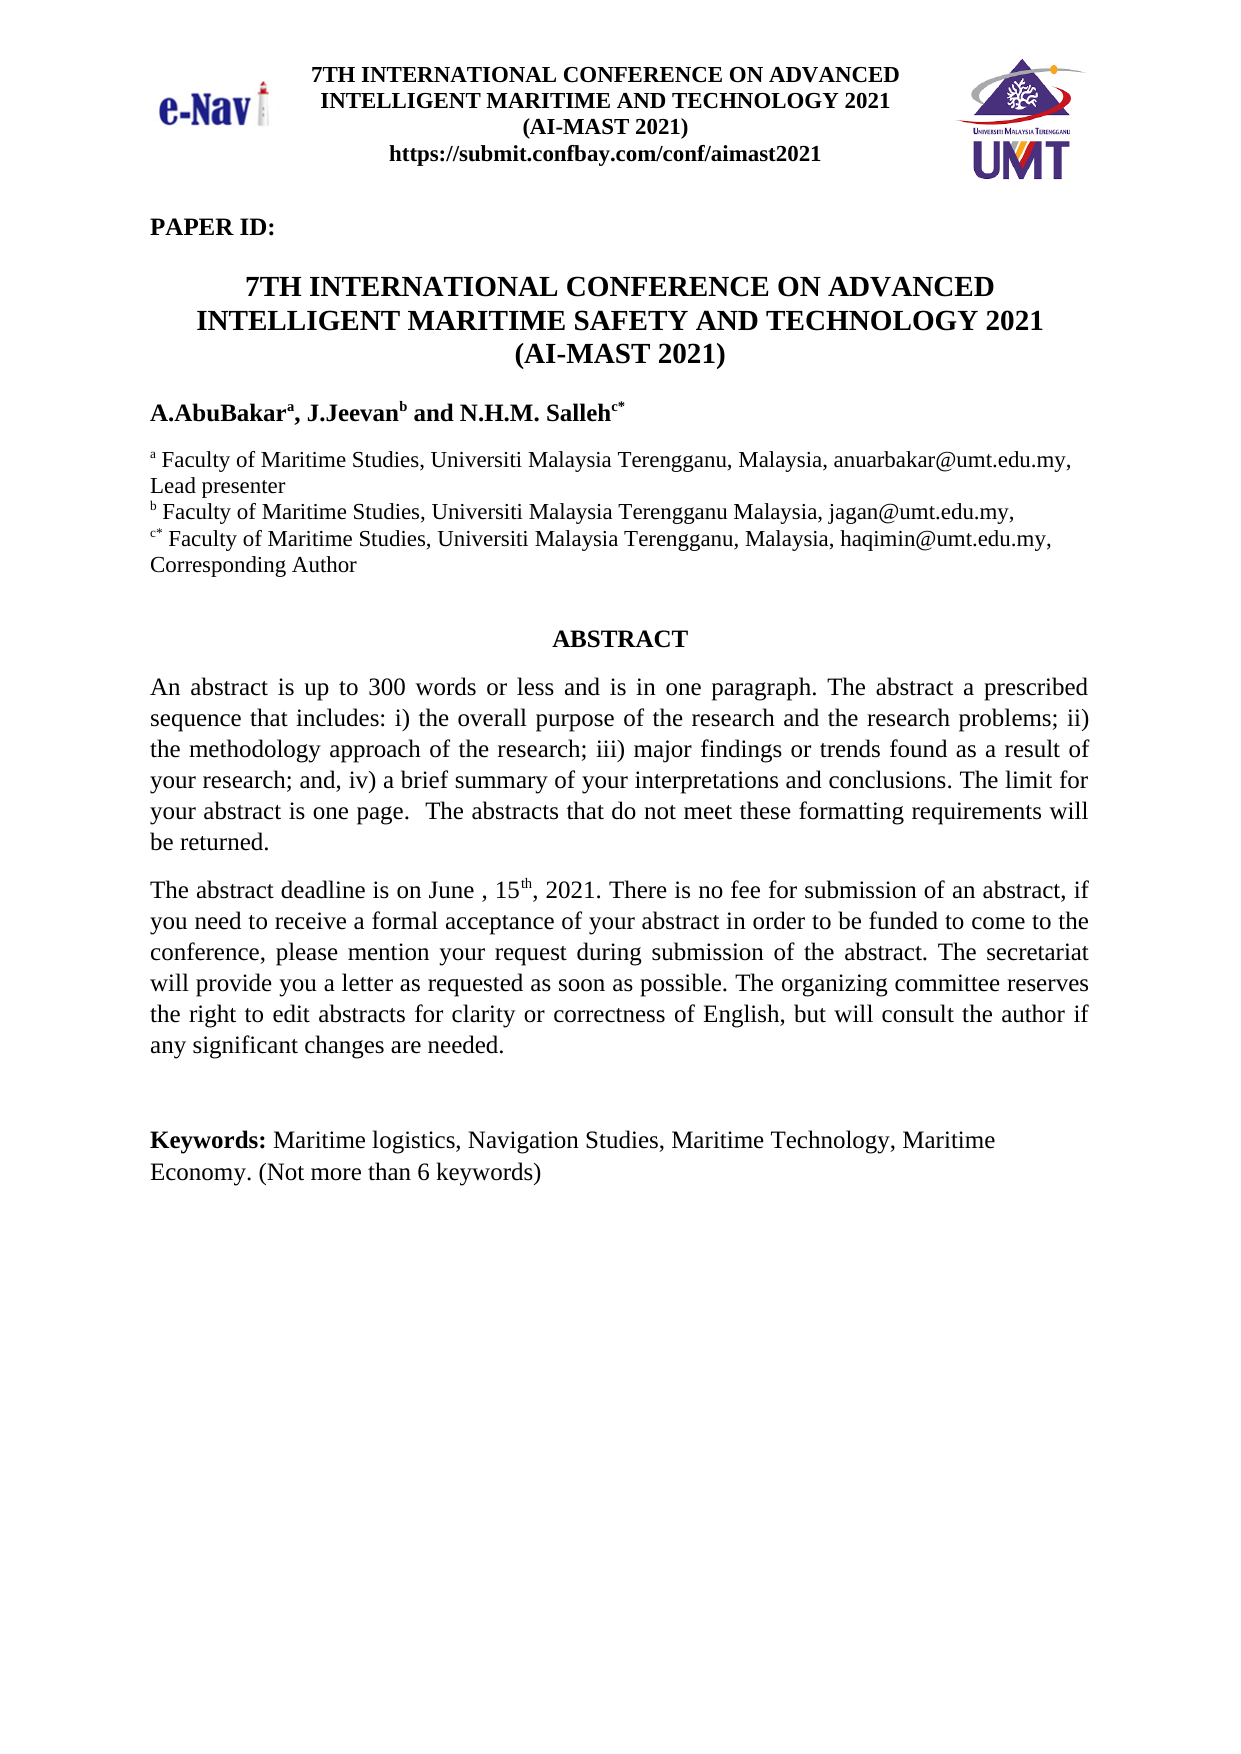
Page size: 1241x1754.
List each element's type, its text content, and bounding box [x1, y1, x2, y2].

text Keywords: Maritime logistics, Navigation Studies, Maritime Technology, Maritime Economy. (Not more than 6 keywords) [150, 1126, 1090, 1185]
picture [150, 73, 280, 135]
text An abstract is up to 300 words or less and is in one paragraph. The abstract a prescribed sequence that includes: i) the overall purpose of the research and the research problems; ii) the methodology approach of the research; iii) major findings or trends found as a result of your research; and, iv) a brief summary of your interpretations and conclusions. The limit for your abstract is one page. The abstracts that do not meet these formatting requirements will be returned. [150, 672, 1090, 856]
text PAPER ID: [150, 212, 1090, 241]
text a Faculty of Maritime Studies, Universiti Malaysia Terengganu, Malaysia, anuarbakar@umt.edu.my, Lead presenter [150, 446, 1090, 498]
picture [951, 54, 1091, 184]
text ABSTRACT [150, 624, 1090, 653]
text b Faculty of Maritime Studies, Universiti Malaysia Terengganu Malaysia, jagan@umt.edu.my, [150, 498, 1090, 525]
text c* Faculty of Maritime Studies, Universiti Malaysia Terengganu, Malaysia, haqimin@umt.edu.my, Corresponding Author [150, 525, 1090, 577]
subtitle (AI-MAST 2021) [150, 336, 1090, 370]
text A.AbuBakara, J.Jeevanb and N.H.M. Sallehc* [150, 398, 1090, 427]
subtitle 7TH INTERNATIONAL CONFERENCE ON ADVANCED INTELLIGENT MARITIME SAFETY AND TECHNOLOGY 2021 [150, 269, 1090, 336]
text The abstract deadline is on June , 15th, 2021. There is no fee for submission of an abstract, if you need to receive a formal acceptance of your abstract in order to be funded to come to the conference, please mention your request during submission of the abstract. The secretariat will provide you a letter as requested as soon as possible. The organizing committee reserves the right to edit abstracts for clarity or correctness of English, but will consult the author if any significant changes are needed. [150, 875, 1090, 1059]
